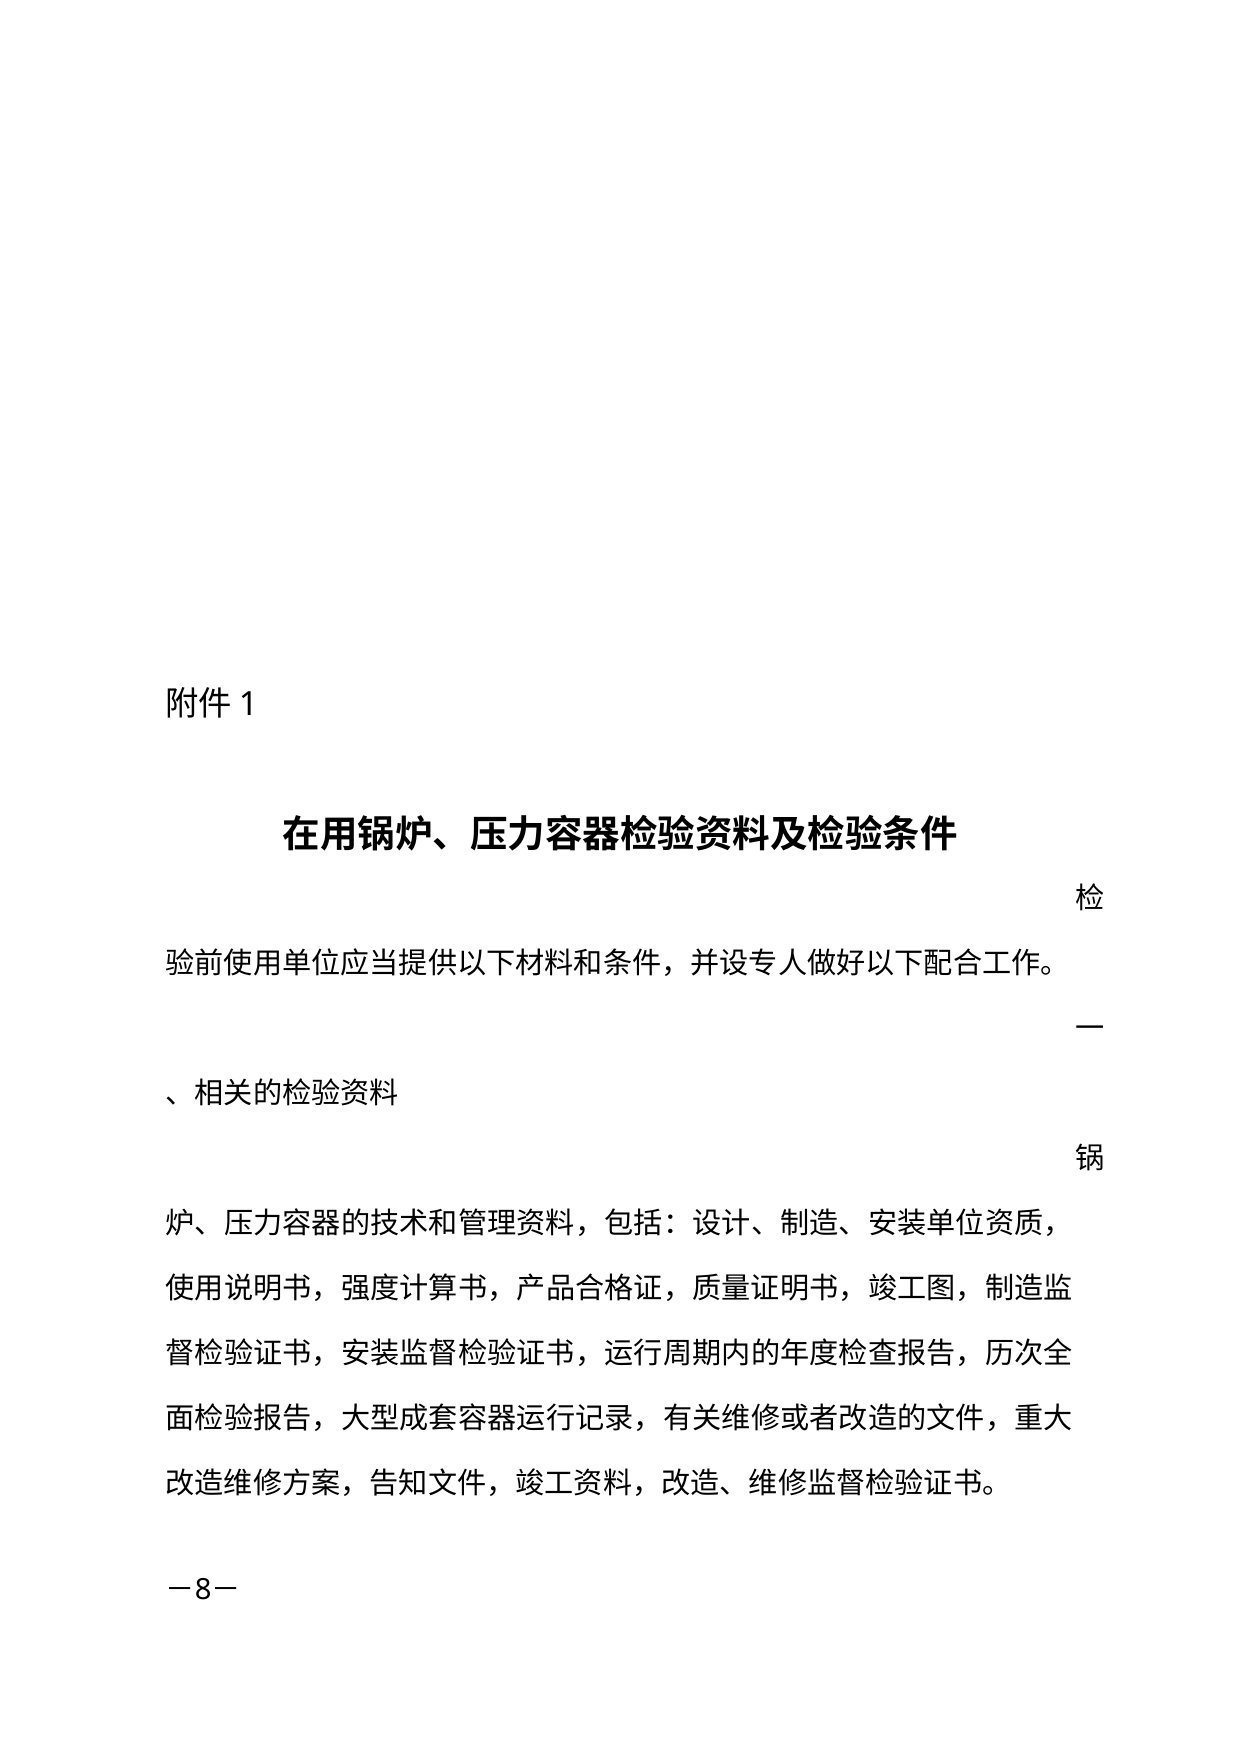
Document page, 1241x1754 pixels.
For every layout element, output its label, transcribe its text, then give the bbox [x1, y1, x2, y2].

text 检验前使用单位应当提供以下材料和条件，并设专人做好以下配合工作。 [165, 864, 1075, 994]
text 附件1 [165, 669, 1075, 734]
text 锅炉、压力容器的技术和管理资料，包括：设计、制造、安装单位资质，使用说明书，强度计算书，产品合格证，质量证明书，竣工图，制造监督检验证书，安装监督检验证书，运行周期内的年度检查报告，历次全面检验报告，大型成套容器运行记录，有关维修或者改造的文件，重大改造维修方案，告知文件，竣工资料，改造、维修监督检验证书。 [165, 1124, 1075, 1514]
text 在用锅炉、压力容器检验资料及检验条件 [165, 799, 1075, 864]
text 一、相关的检验资料 [165, 994, 1075, 1124]
